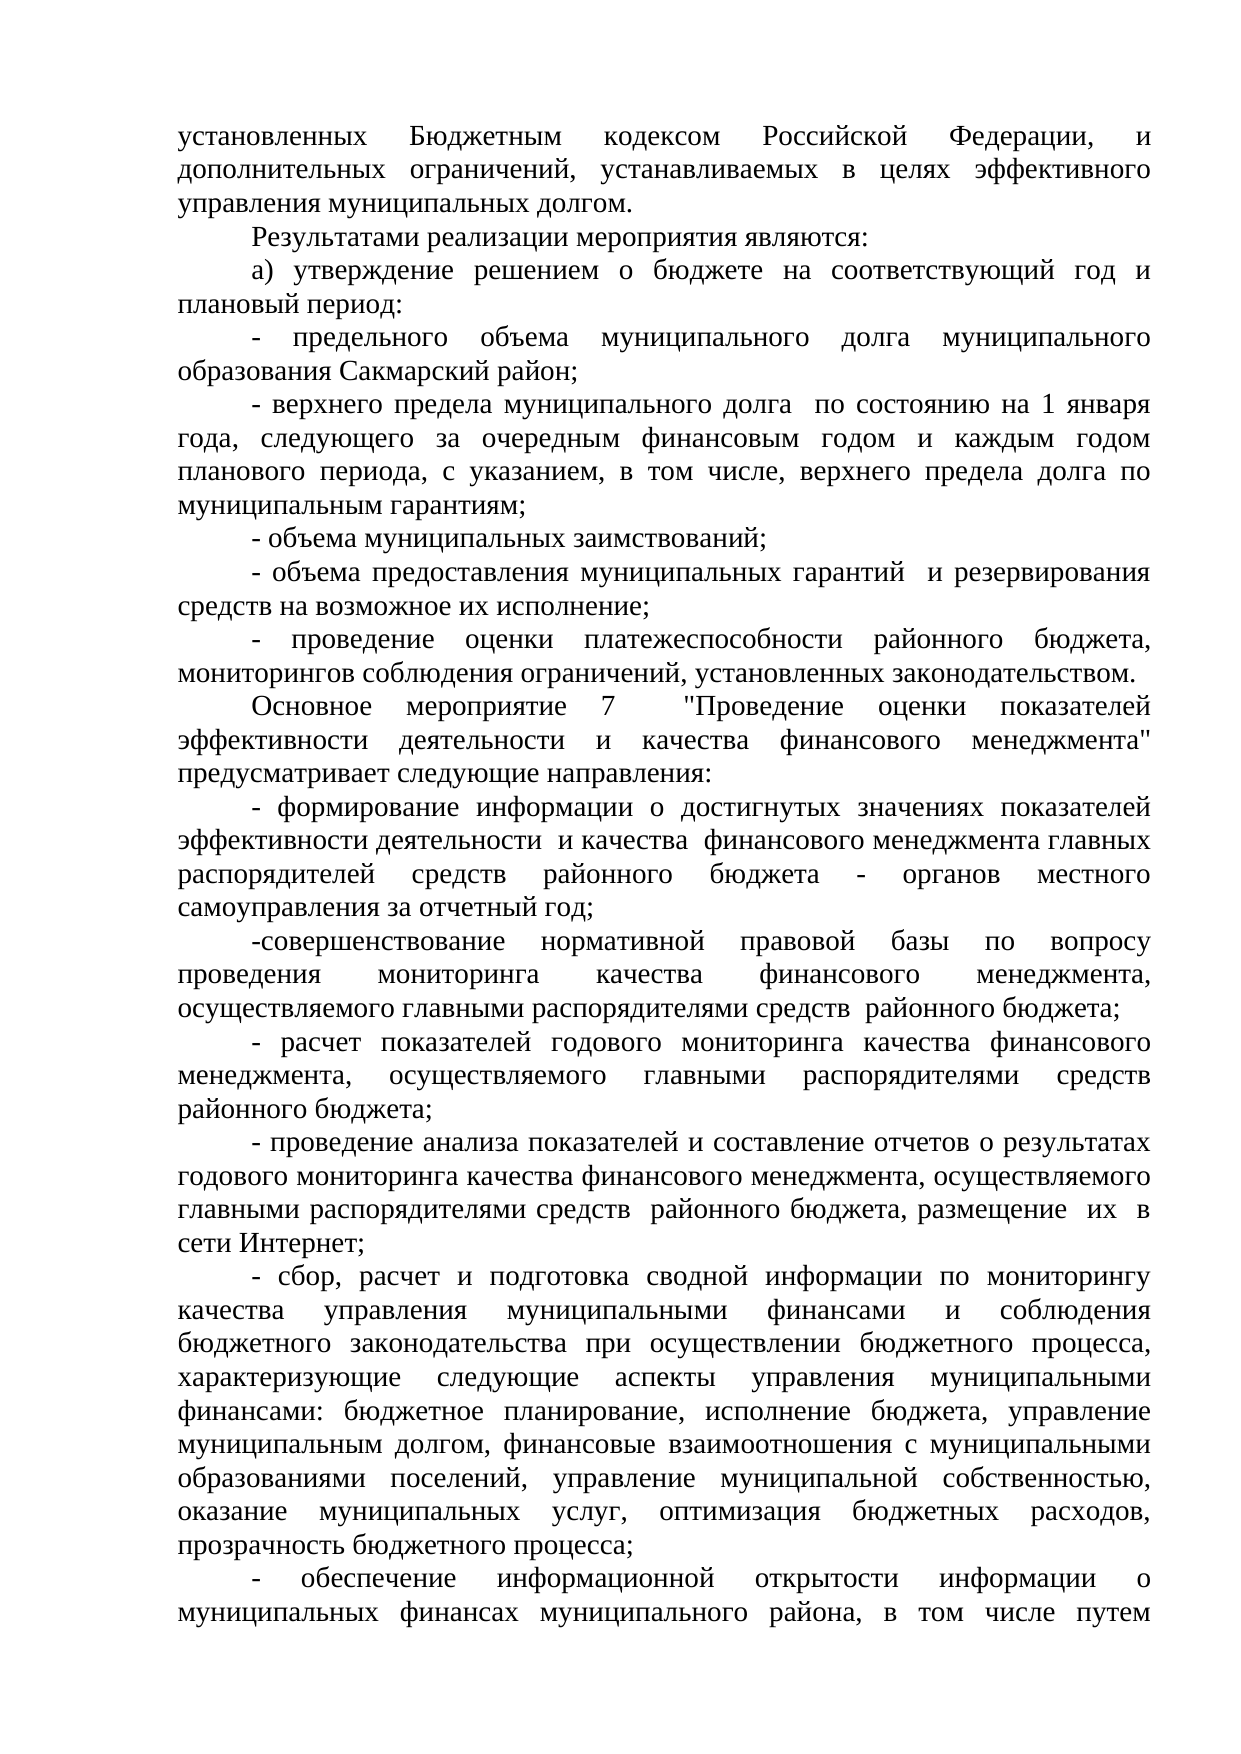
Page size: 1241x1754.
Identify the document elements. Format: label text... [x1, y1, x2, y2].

text - проведение оценки платежеспособности районного бюджета, мониторингов соблюдения ограничений, установленных законодательством. [177, 621, 1152, 688]
text - предельного объема муниципального долга муниципального образования Сакмарский район; [177, 319, 1152, 386]
text - расчет показателей годового мониторинга качества финансового менеджмента, осуществляемого главными распорядителями средств районного бюджета; [177, 1024, 1152, 1124]
text а) утверждение решением о бюджете на соответствующий год и плановый период: [177, 252, 1152, 319]
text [177, 1560, 1152, 1627]
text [177, 118, 1152, 219]
text - верхнего предела муниципального долга по состоянию на 1 января года, следующего за очередным финансовым годом и каждым годом планового периода, с указанием, в том числе, верхнего предела долга по муниципальным гарантиям; [177, 386, 1152, 521]
text - формирование информации о достигнутых значениях показателей эффективности деятельности и качества финансового менеджмента главных распорядителей средств районного бюджета - органов местного самоуправления за отчетный год; [177, 789, 1152, 923]
text Основное мероприятие 7 "Проведение оценки показателей эффективности деятельности и качества финансового менеджмента" предусматривает следующие направления: [177, 688, 1152, 789]
text - проведение анализа показателей и составление отчетов о результатах годового мониторинга качества финансового менеджмента, осуществляемого главными распорядителями средств районного бюджета, размещение их в сети Интернет; [177, 1124, 1152, 1258]
text - сбор, расчет и подготовка сводной информации по мониторингу качества управления муниципальными финансами и соблюдения бюджетного законодательства при осуществлении бюджетного процесса, характеризующие следующие аспекты управления муниципальными финансами: бюджетное планирование, исполнение бюджета, управление муниципальным долгом, финансовые взаимоотношения с муниципальными образованиями поселений, управление муниципальной собственностью, оказание муниципальных услуг, оптимизация бюджетных расходов, прозрачность бюджетного процесса; [177, 1258, 1152, 1560]
text - объема муниципальных заимствований; [177, 521, 1152, 554]
text Результатами реализации мероприятия являются: [177, 219, 1152, 252]
text -совершенствование нормативной правовой базы по вопросу проведения мониторинга качества финансового менеджмента, осуществляемого главными распорядителями средств районного бюджета; [177, 923, 1152, 1024]
text - объема предоставления муниципальных гарантий и резервирования средств на возможное их исполнение; [177, 554, 1152, 621]
